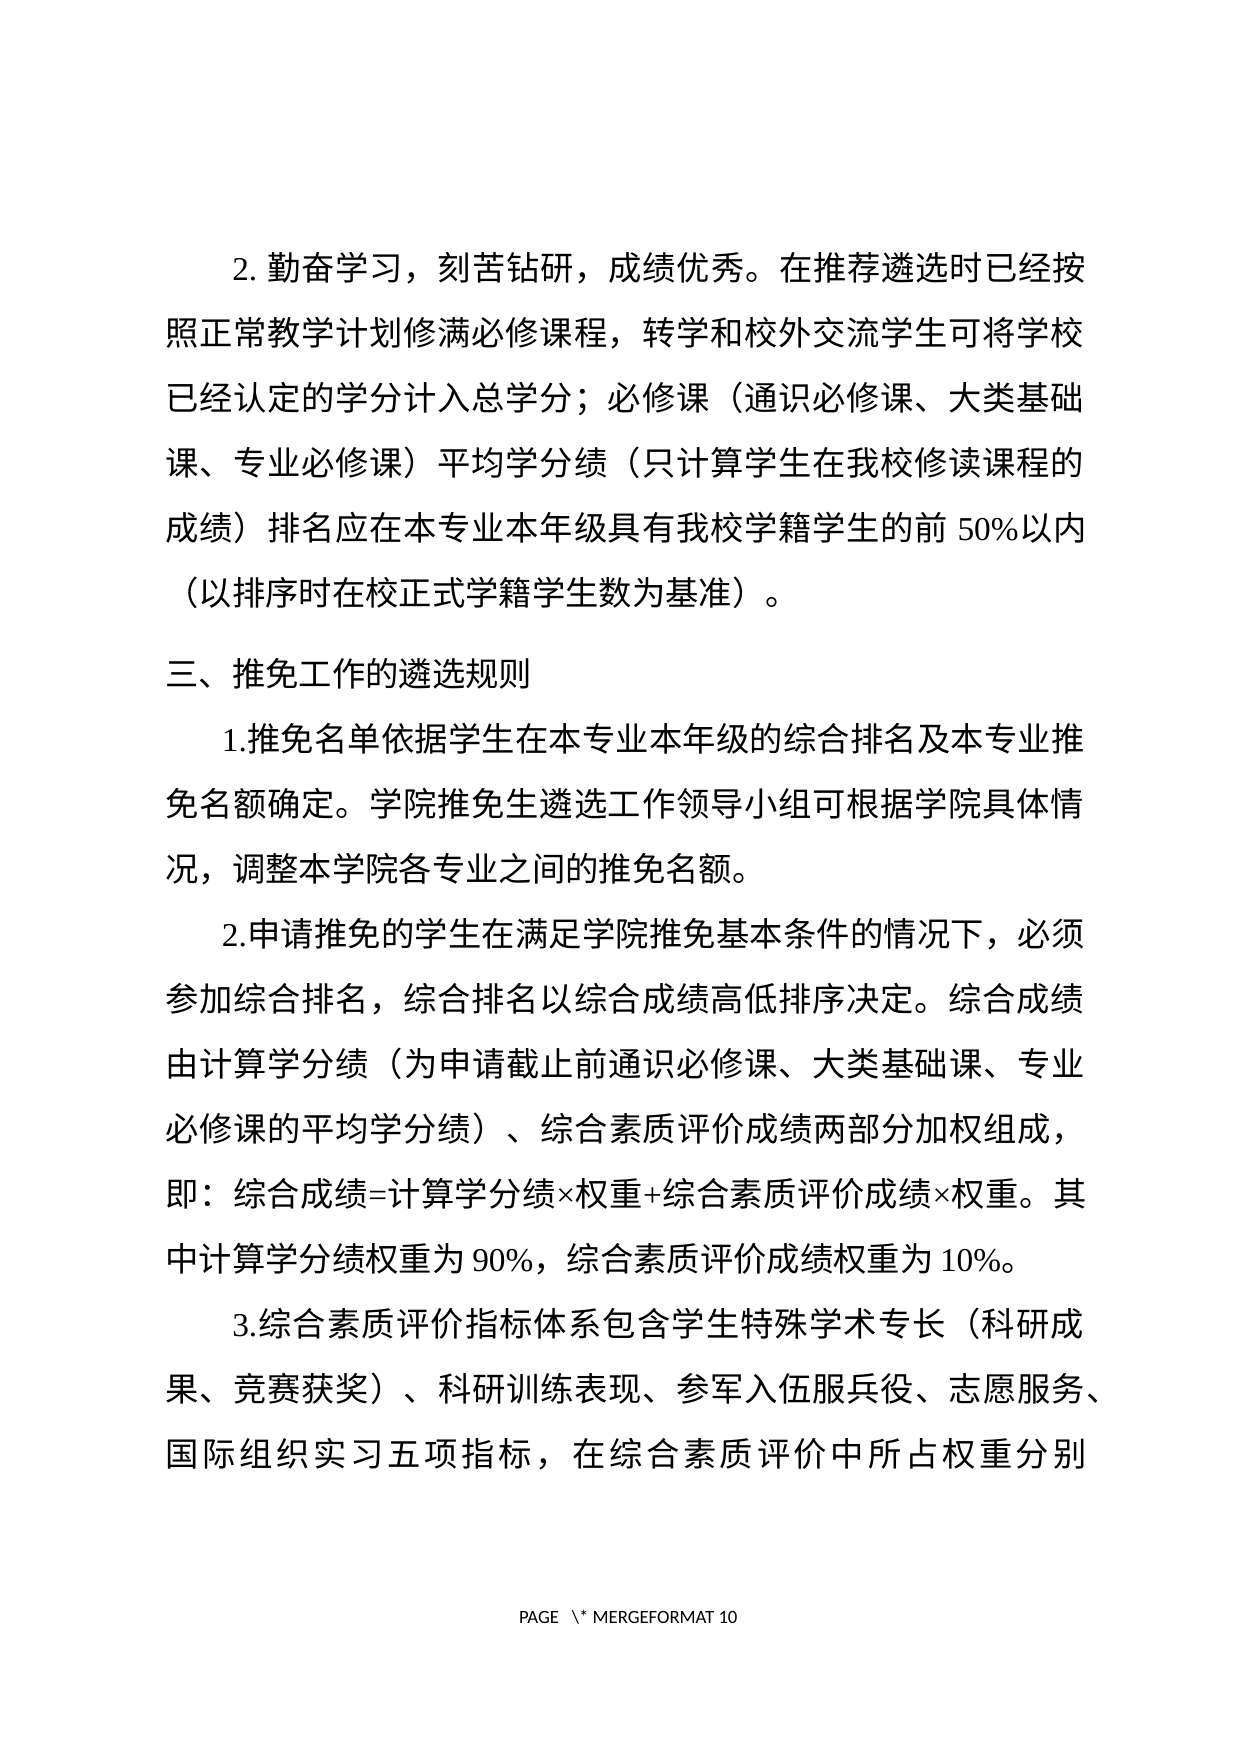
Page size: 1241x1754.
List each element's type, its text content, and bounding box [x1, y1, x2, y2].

text 三、推免工作的遴选规则 [165, 639, 1087, 704]
text 2. 勤奋学习，刻苦钻研，成绩优秀。在推荐遴选时已经按照正常教学计划修满必修课程，转学和校外交流学生可将学校已经认定的学分计入总学分；必修课（通识必修课、大类基础课、专业必修课）平均学分绩（只计算学生在我校修读课程的成绩）排名应在本专业本年级具有我校学籍学生的前50%以内（以排序时在校正式学籍学生数为基准）。 [165, 233, 1087, 623]
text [165, 1289, 1087, 1484]
text 2.申请推免的学生在满足学院推免基本条件的情况下，必须参加综合排名，综合排名以综合成绩高低排序决定。综合成绩由计算学分绩（为申请截止前通识必修课、大类基础课、专业必修课的平均学分绩）、综合素质评价成绩两部分加权组成，即：综合成绩=计算学分绩×权重+综合素质评价成绩×权重。其中计算学分绩权重为90%，综合素质评价成绩权重为10%。 [165, 899, 1087, 1289]
text 1.推免名单依据学生在本专业本年级的综合排名及本专业推免名额确定。学院推免生遴选工作领导小组可根据学院具体情况，调整本学院各专业之间的推免名额。 [165, 704, 1087, 899]
